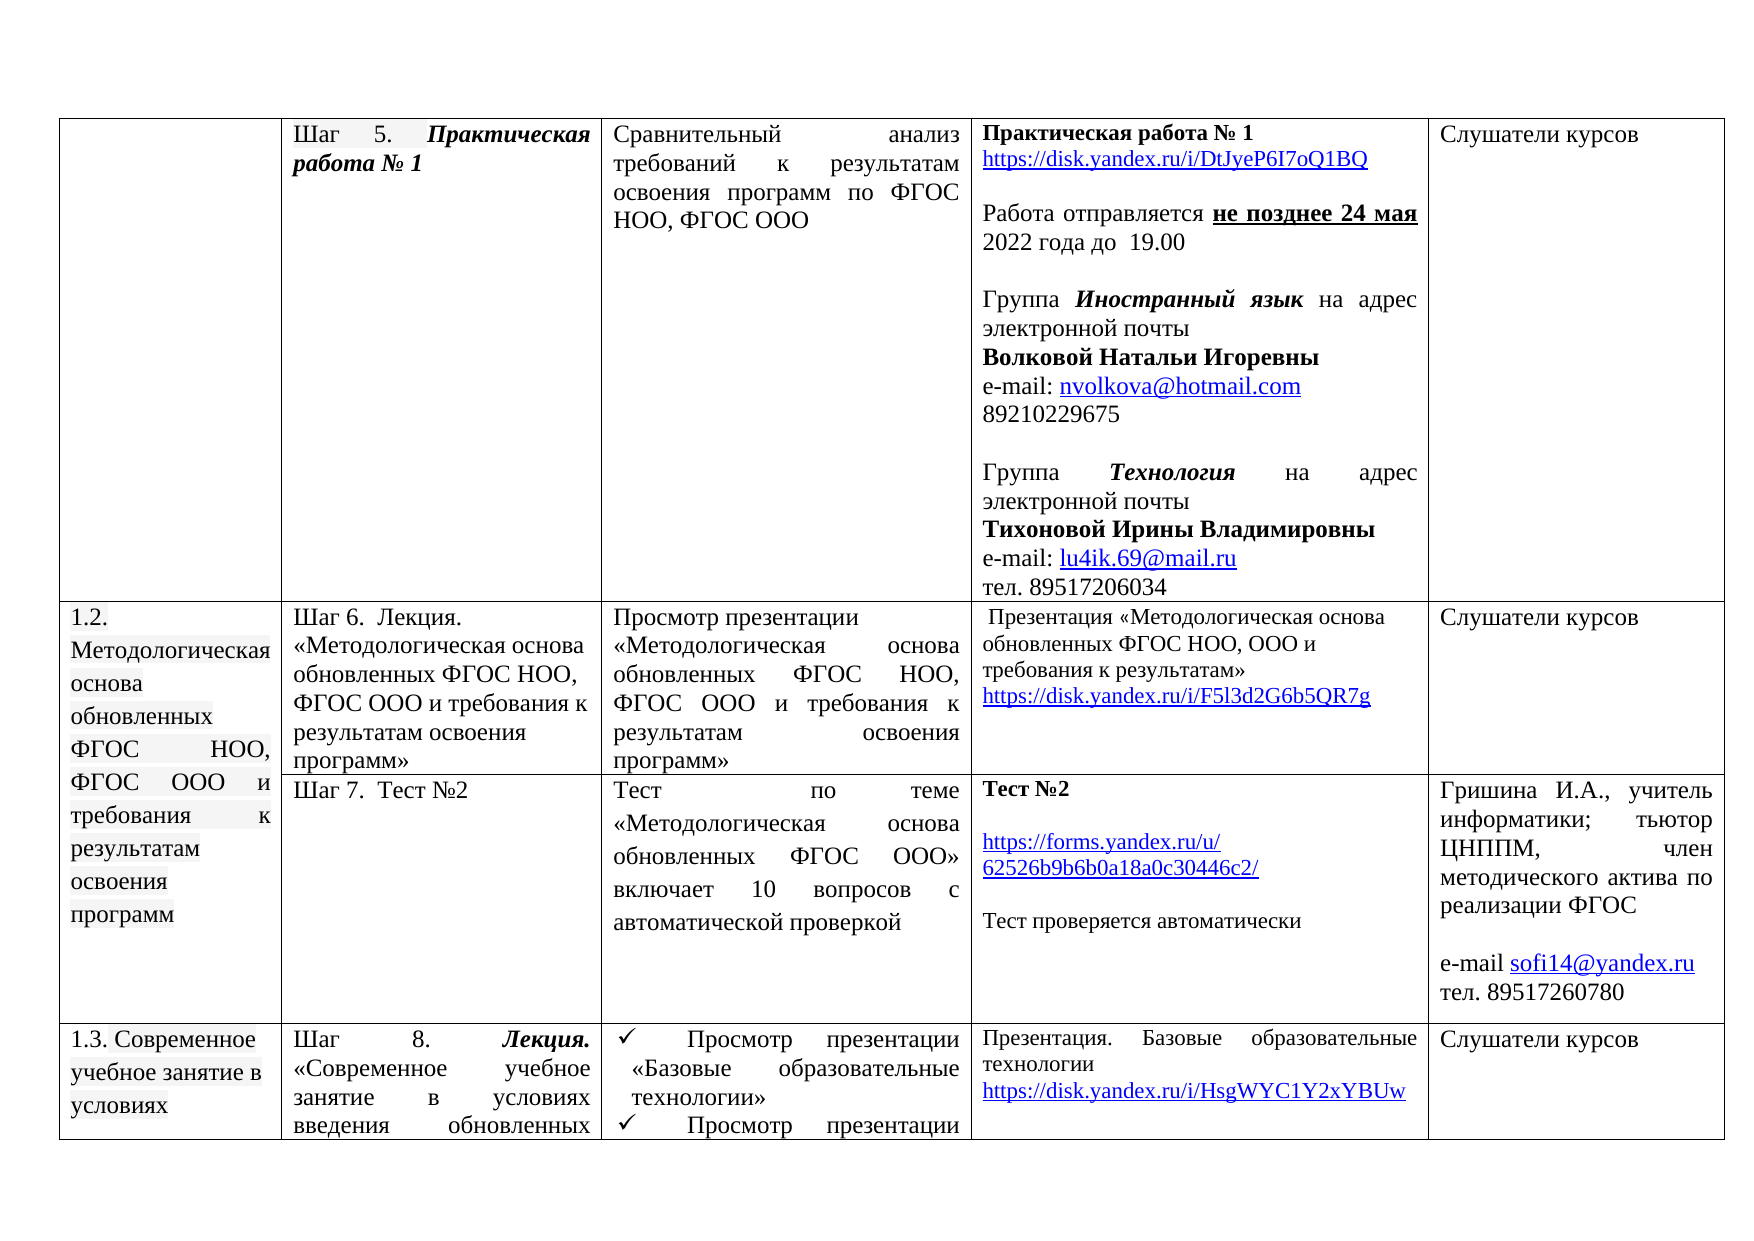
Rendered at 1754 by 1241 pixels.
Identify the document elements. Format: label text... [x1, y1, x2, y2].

table_cell Презентация «Методологическая основа обновленных ФГОС НОО, ООО и требования к результатам» https://disk.yandex.ru/i/F5l3d2G6b5QR7g [972, 602, 1428, 774]
table_cell Слушатели курсов [1429, 602, 1724, 774]
table_cell Слушатели курсов [1429, 119, 1724, 601]
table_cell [602, 1024, 971, 1139]
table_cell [60, 1024, 281, 1139]
table_cell Сравнительный анализ требований к результатам освоения программ по ФГОС НОО, ФГОС ООО [602, 119, 971, 601]
table_cell Тест №2 https://forms.yandex.ru/u/62526b9b6b0a18a0c30446c2/ Тест проверяется автоматически [972, 775, 1428, 1023]
table_cell Гришина И.А., учитель информатики; тьютор ЦНППМ, член методического актива по реализации ФГОС e-mail sofi14@yandex.ru тел. 89517260780 [1429, 775, 1724, 1023]
table_cell Практическая работа № 1 https://disk.yandex.ru/i/DtJyeP6I7oQ1BQ Работа отправляется не позднее 24 мая 2022 года до 19.00 Группа Иностранный язык на адрес электронной почты Волковой Натальи Игоревны e-mail: nvolkova@hotmail.com 89210229675 Группа Технология на адрес электронной почты Тихоновой Ирины Владимировны e-mail: lu4ik.69@mail.ru тел. 89517206034 [972, 119, 1428, 601]
table_cell 1.2. Методологическая основа обновленных ФГОС НОО, ФГОС ООО и требования к результатам освоения программ [60, 602, 281, 1023]
table_cell Шаг 7. Тест №2 [282, 775, 601, 1023]
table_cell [972, 1024, 1428, 1139]
table_cell Шаг 6. Лекция. «Методологическая основа обновленных ФГОС НОО, ФГОС ООО и требования к результатам освоения программ» [282, 602, 601, 774]
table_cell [282, 1024, 601, 1139]
table_cell Шаг 5. Практическая работа № 1 [282, 119, 601, 601]
table_cell Просмотр презентации «Методологическая основа обновленных ФГОС НОО, ФГОС ООО и требования к результатам освоения программ» [602, 602, 971, 774]
table_cell Слушатели курсов [1429, 1024, 1724, 1139]
table_cell Тест по теме «Методологическая основа обновленных ФГОС ООО» включает 10 вопросов с автоматической проверкой [602, 775, 971, 1023]
